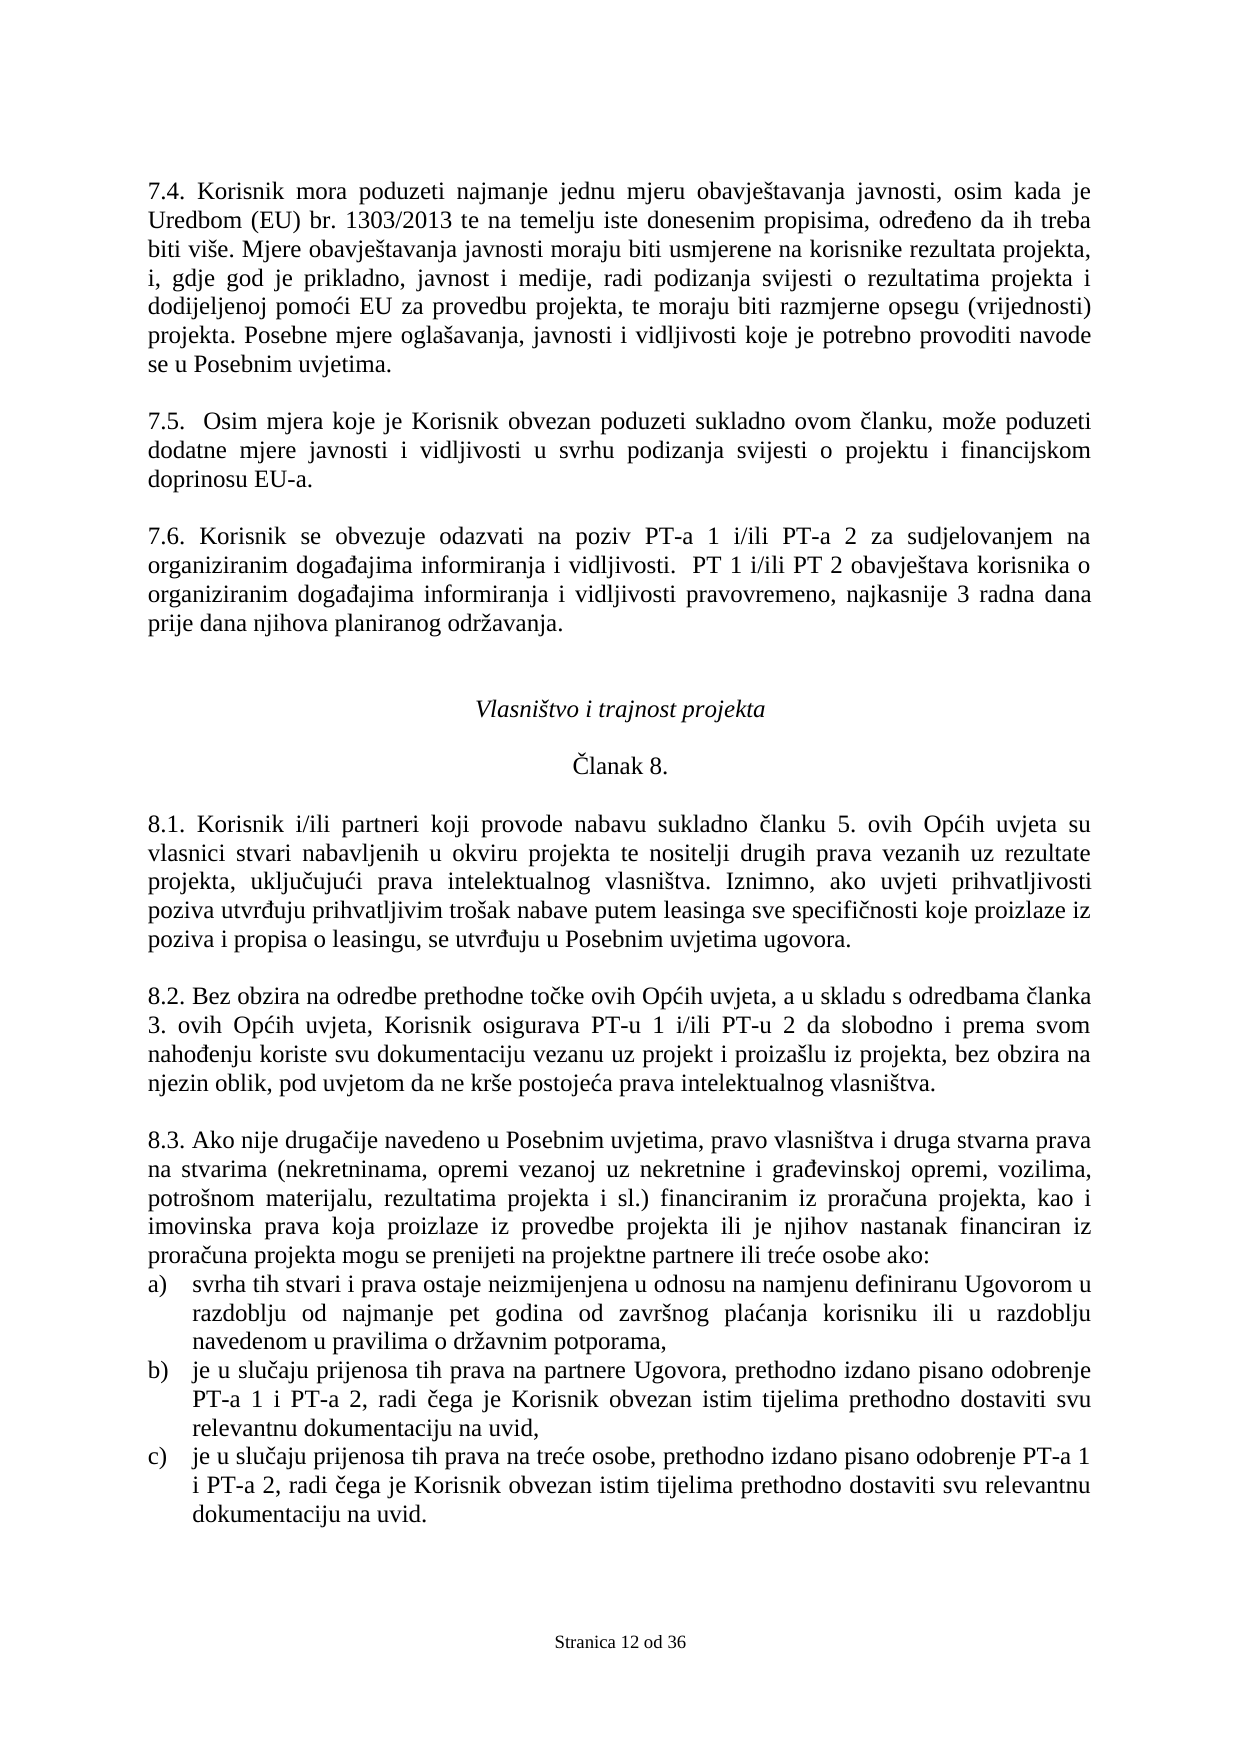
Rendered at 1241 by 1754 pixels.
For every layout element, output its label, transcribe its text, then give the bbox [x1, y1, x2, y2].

text 8.1. Korisnik i/ili partneri koji provode nabavu sukladno članku 5. ovih Općih uvjeta su vlasnici stvari nabavljenih u okviru projekta te nositelji drugih prava vezanih uz rezultate projekta, uključujući prava intelektualnog vlasništva. Iznimno, ako uvjeti prihvatljivosti poziva utvrđuju prihvatljivim trošak nabave putem leasinga sve specifičnosti koje proizlaze iz poziva i propisa o leasingu, se utvrđuju u Posebnim uvjetima ugovora. [148, 809, 1092, 953]
text Članak 8. [148, 751, 1092, 780]
text 8.3. Ako nije drugačije navedeno u Posebnim uvjetima, pravo vlasništva i druga stvarna prava na stvarima (nekretninama, opremi vezanoj uz nekretnine i građevinskoj opremi, vozilima, potrošnom materijalu, rezultatima projekta i sl.) financiranim iz proračuna projekta, kao i imovinska prava koja proizlaze iz provedbe projekta ili je njihov nastanak financiran iz proračuna projekta mogu se prenijeti na projektne partnere ili treće osobe ako: [148, 1125, 1092, 1269]
list svrha tih stvari i prava ostaje neizmijenjena u odnosu na namjenu definiranu Ugovorom u razdoblju od najmanje pet godina od završnog plaćanja korisniku ili u razdoblju navedenom u pravilima o državnim potporama, [148, 1269, 1092, 1355]
text 8.2. Bez obzira na odredbe prethodne točke ovih Općih uvjeta, a u skladu s odredbama članka 3. ovih Općih uvjeta, Korisnik osigurava PT-u 1 i/ili PT-u 2 da slobodno i prema svom nahođenju koriste svu dokumentaciju vezanu uz projekt i proizašlu iz projekta, bez obzira na njezin oblik, pod uvjetom da ne krše postojeća prava intelektualnog vlasništva. [148, 981, 1092, 1096]
text Vlasništvo i trajnost projekta [148, 694, 1092, 723]
text 7.4. Korisnik mora poduzeti najmanje jednu mjeru obavještavanja javnosti, osim kada je Uredbom (EU) br. 1303/2013 te na temelju iste donesenim propisima, određeno da ih treba biti više. Mjere obavještavanja javnosti moraju biti usmjerene na korisnike rezultata projekta, i, gdje god je prikladno, javnost i medije, radi podizanja svijesti o rezultatima projekta i dodijeljenoj pomoći EU za provedbu projekta, te moraju biti razmjerne opsegu (vrijednosti) projekta. Posebne mjere oglašavanja, javnosti i vidljivosti koje je potrebno provoditi navode se u Posebnim uvjetima. [148, 176, 1092, 378]
text 7.6. Korisnik se obvezuje odazvati na poziv PT-a 1 i/ili PT-a 2 za sudjelovanjem na organiziranim događajima informiranja i vidljivosti. PT 1 i/ili PT 2 obavještava korisnika o organiziranim događajima informiranja i vidljivosti pravovremeno, najkasnije 3 radna dana prije dana njihova planiranog održavanja. [148, 521, 1092, 636]
list je u slučaju prijenosa tih prava na treće osobe, prethodno izdano pisano odobrenje PT-a 1 i PT-a 2, radi čega je Korisnik obvezan istim tijelima prethodno dostaviti svu relevantnu dokumentaciju na uvid. [148, 1441, 1092, 1528]
text 7.5. Osim mjera koje je Korisnik obvezan poduzeti sukladno ovom članku, može poduzeti dodatne mjere javnosti i vidljivosti u svrhu podizanja svijesti o projektu i financijskom doprinosu EU-a. [148, 406, 1092, 493]
list je u slučaju prijenosa tih prava na partnere Ugovora, prethodno izdano pisano odobrenje PT-a 1 i PT-a 2, radi čega je Korisnik obvezan istim tijelima prethodno dostaviti svu relevantnu dokumentaciju na uvid, [148, 1355, 1092, 1441]
